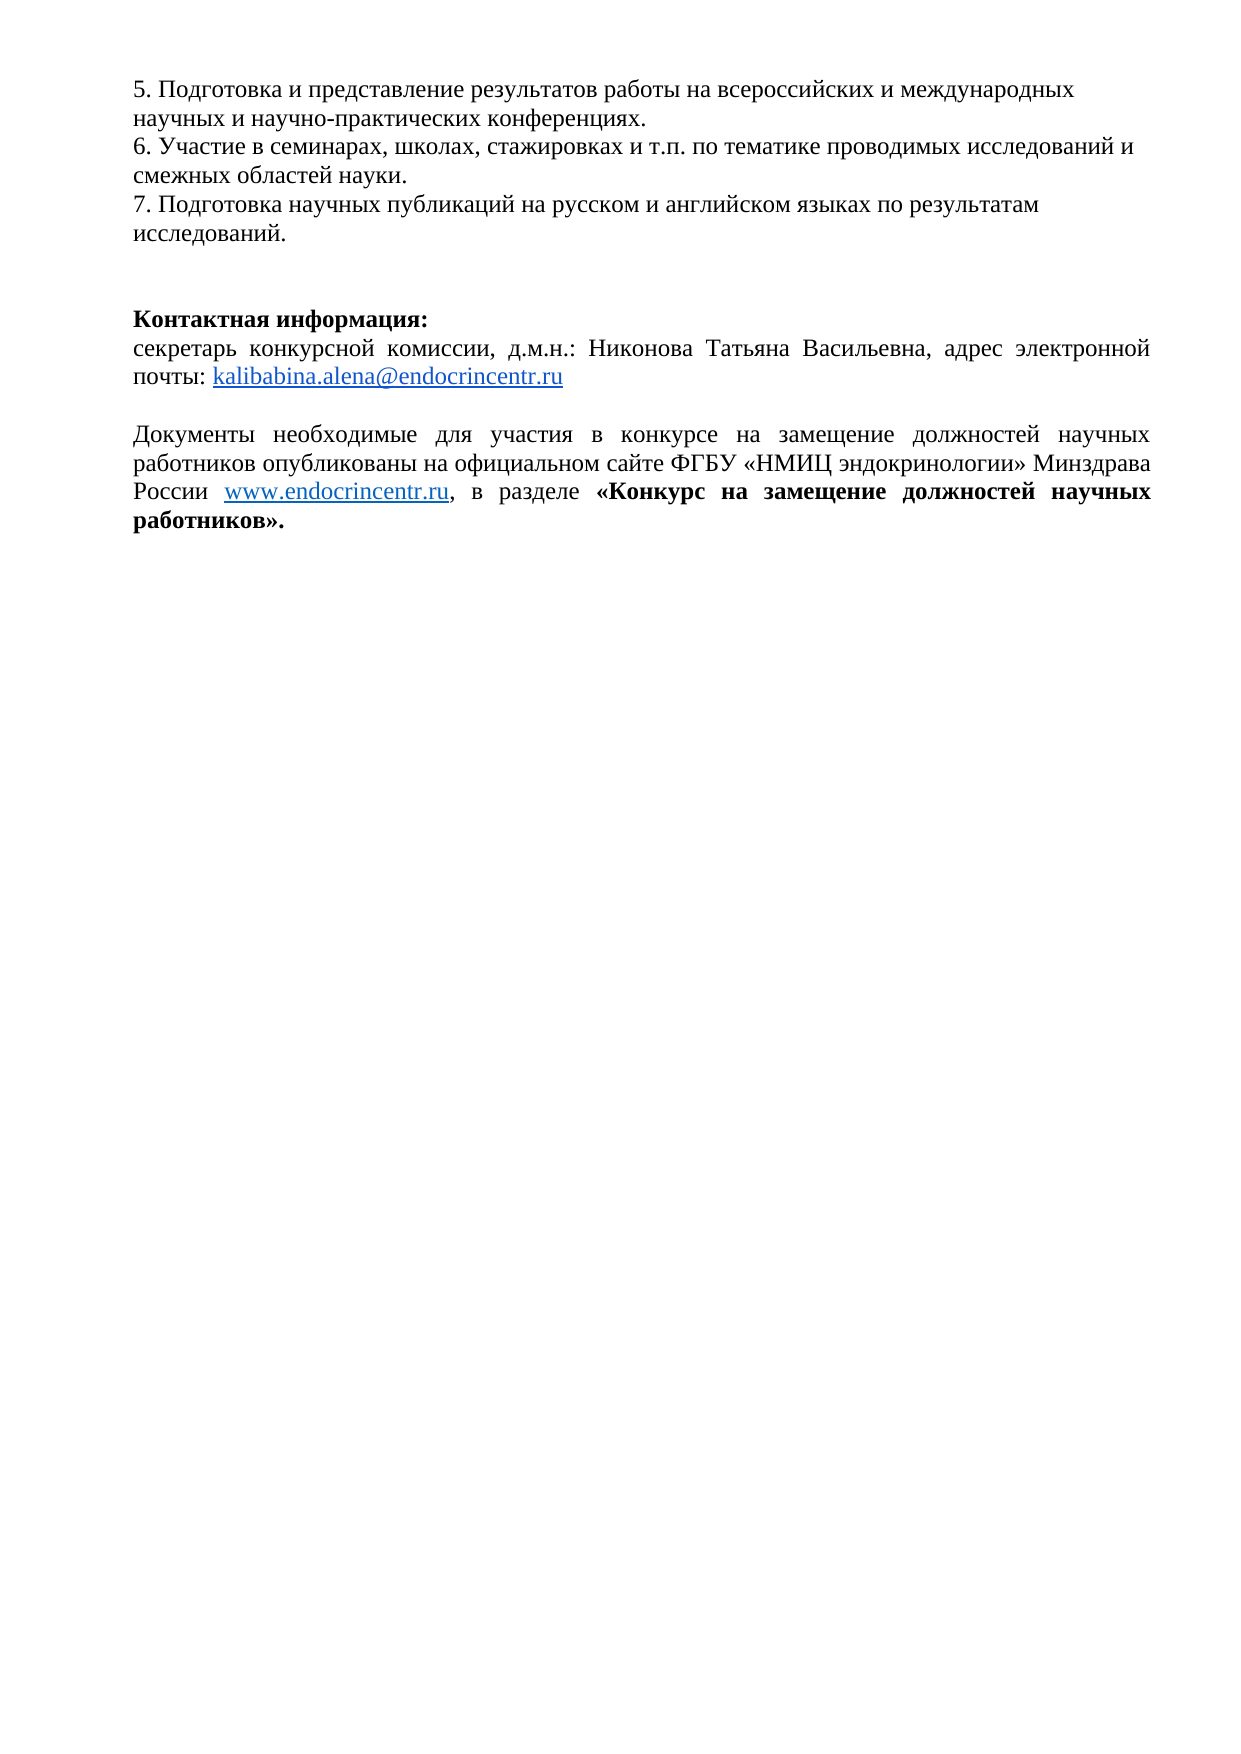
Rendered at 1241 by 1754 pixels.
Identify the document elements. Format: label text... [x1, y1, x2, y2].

text секретарь конкурсной комиссии, д.м.н.: Никонова Татьяна Васильевна, адрес электронной почты: kalibabina.alena@endocrincentr.ru [133, 333, 1152, 390]
text 5. Подготовка и представление результатов работы на всероссийских и международных научных и научно-практических конференциях. [133, 74, 1152, 131]
text Контактная информация: [133, 304, 1152, 333]
text 7. Подготовка научных публикаций на русском и английском языках по результатам исследований. [133, 189, 1152, 246]
text Документы необходимые для участия в конкурсе на замещение должностей научных работников опубликованы на официальном сайте ФГБУ «НМИЦ эндокринологии» Минздрава России www.endocrincentr.ru, в разделе «Конкурс на замещение должностей научных работников». [133, 419, 1152, 534]
text 6. Участие в семинарах, школах, стажировках и т.п. по тематике проводимых исследований и смежных областей науки. [133, 131, 1152, 189]
